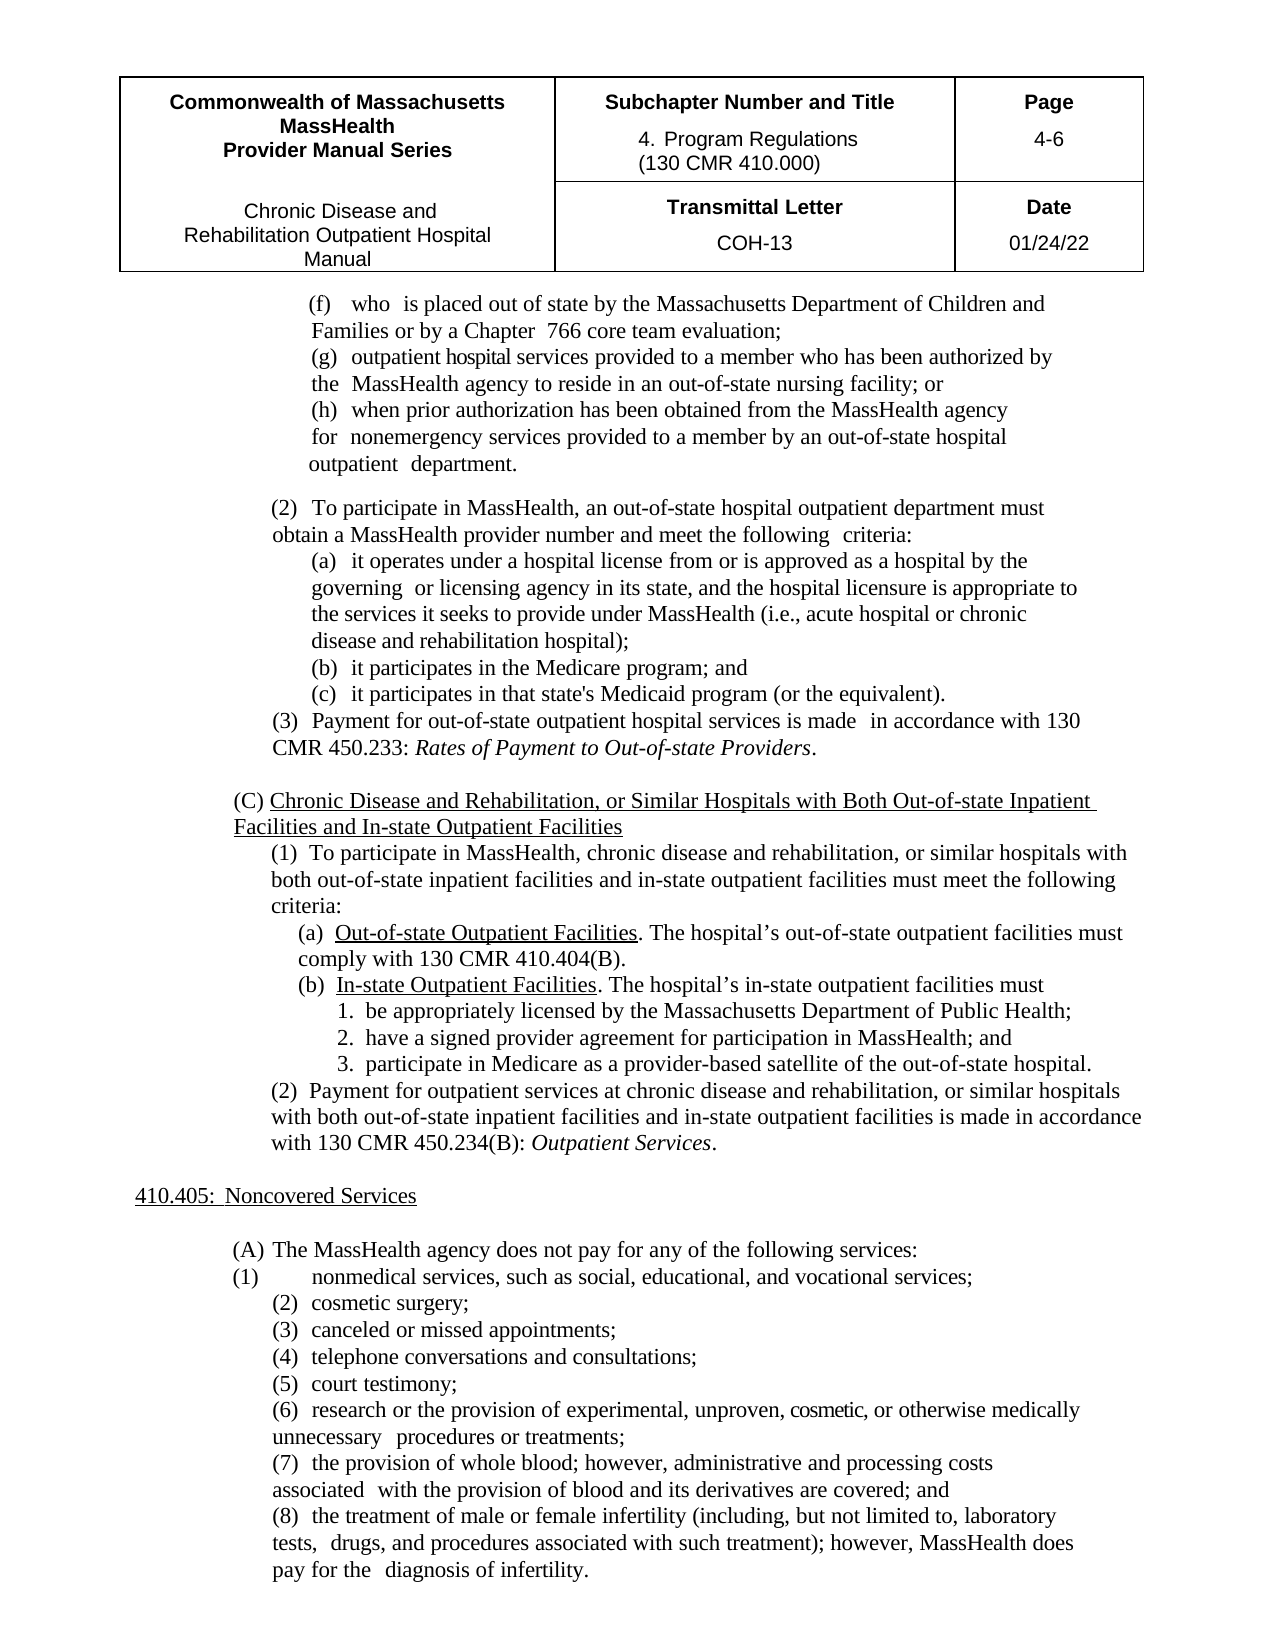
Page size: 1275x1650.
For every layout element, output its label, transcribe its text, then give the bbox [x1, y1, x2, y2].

text 3. participate in Medicare as a provider-based satellite of the out-of-state hospital. [337, 1050, 1146, 1077]
list the treatment of male or female infertility (including, but not limited to, laboratory tests, drugs, and procedures associated with such treatment); however, MassHealth does pay for the diagnosis of infertility. [272, 1502, 1081, 1582]
list canceled or missed appointments; [272, 1316, 1146, 1343]
text (2) Payment for outpatient services at chronic disease and rehabilitation, or similar hospitals with both out-of-state inpatient facilities and in-state outpatient facilities is made in accordance with 130 CMR 450.234(B): Outpatient Services. [271, 1077, 1146, 1156]
text 1. be appropriately licensed by the Massachusetts Department of Public Health; [337, 998, 1146, 1024]
list it participates in the Medicare program; and [311, 653, 1146, 680]
list Payment for out-of-state outpatient hospital services is made in accordance with 130 CMR 450.233: Rates of Payment to Out-of-state Providers. [272, 707, 1135, 760]
list nonmedical services, such as social, educational, and vocational services; [232, 1263, 1146, 1289]
text 410.405: Noncovered Services [135, 1182, 1074, 1209]
list court testimony; [272, 1370, 1146, 1396]
list when prior authorization has been obtained from the MassHealth agency for nonemergency services provided to a member by an out-of-state hospital [311, 397, 1024, 449]
text outpatient department. [308, 450, 1024, 476]
text 2. have a signed provider agreement for participation in MassHealth; and [337, 1024, 1146, 1050]
list it operates under a hospital license from or is approved as a hospital by the governing or licensing agency in its state, and the hospital licensure is appropriate to the services it seeks to provide under MassHealth (i.e., acute hospital or chronic disease and rehabilitation hospital); [311, 547, 1083, 653]
table_header Commonwealth of Massachusetts MassHealth Provider Manual Series Chronic Disease and Rehabilitation Outpatient Hospital Manual [121, 78, 554, 271]
list To participate in MassHealth, an out-of-state hospital outpatient department must obtain a MassHealth provider number and meet the following criteria: [271, 494, 1065, 547]
list telephone conversations and consultations; [272, 1343, 1146, 1369]
table_cell Date 01/24/22 [956, 182, 1143, 271]
table_header Subchapter Number and Title 4. Program Regulations (130 CMR 410.000) [556, 78, 954, 181]
table_cell Transmittal Letter COH-13 [556, 182, 954, 271]
text (b) In-state Outpatient Facilities. The hospital’s in-state outpatient facilities must [298, 971, 1146, 998]
list outpatient hospital services provided to a member who has been authorized by the MassHealth agency to reside in an out-of-state nursing facility; or [311, 343, 1053, 396]
text (1) To participate in MassHealth, chronic disease and rehabilitation, or similar hospitals with both out-of-state inpatient facilities and in-state outpatient facilities must meet the following criteria: [271, 839, 1146, 918]
list cosmetic surgery; [272, 1289, 1146, 1316]
list who is placed out of state by the Massachusetts Department of Children and Families or by a Chapter 766 core team evaluation; [308, 290, 1088, 343]
list the provision of whole blood; however, administrative and processing costs associated with the provision of blood and its derivatives are covered; and [272, 1449, 1053, 1502]
text (a) Out-of-state Outpatient Facilities. The hospital’s out-of-state outpatient facilities must comply with 130 CMR 410.404(B). [298, 918, 1146, 971]
list The MassHealth agency does not pay for any of the following services: [232, 1236, 1146, 1262]
table_header Page 4-6 [956, 78, 1143, 181]
text (C) Chronic Disease and Rehabilitation, or Similar Hospitals with Both Out-of-state Inpatient Facilities and In-state Outpatient Facilities [233, 787, 1146, 839]
list research or the provision of experimental, unproven, cosmetic, or otherwise medically unnecessary procedures or treatments; [272, 1397, 1095, 1449]
list it participates in that state's Medicaid program (or the equivalent). [311, 680, 1146, 707]
